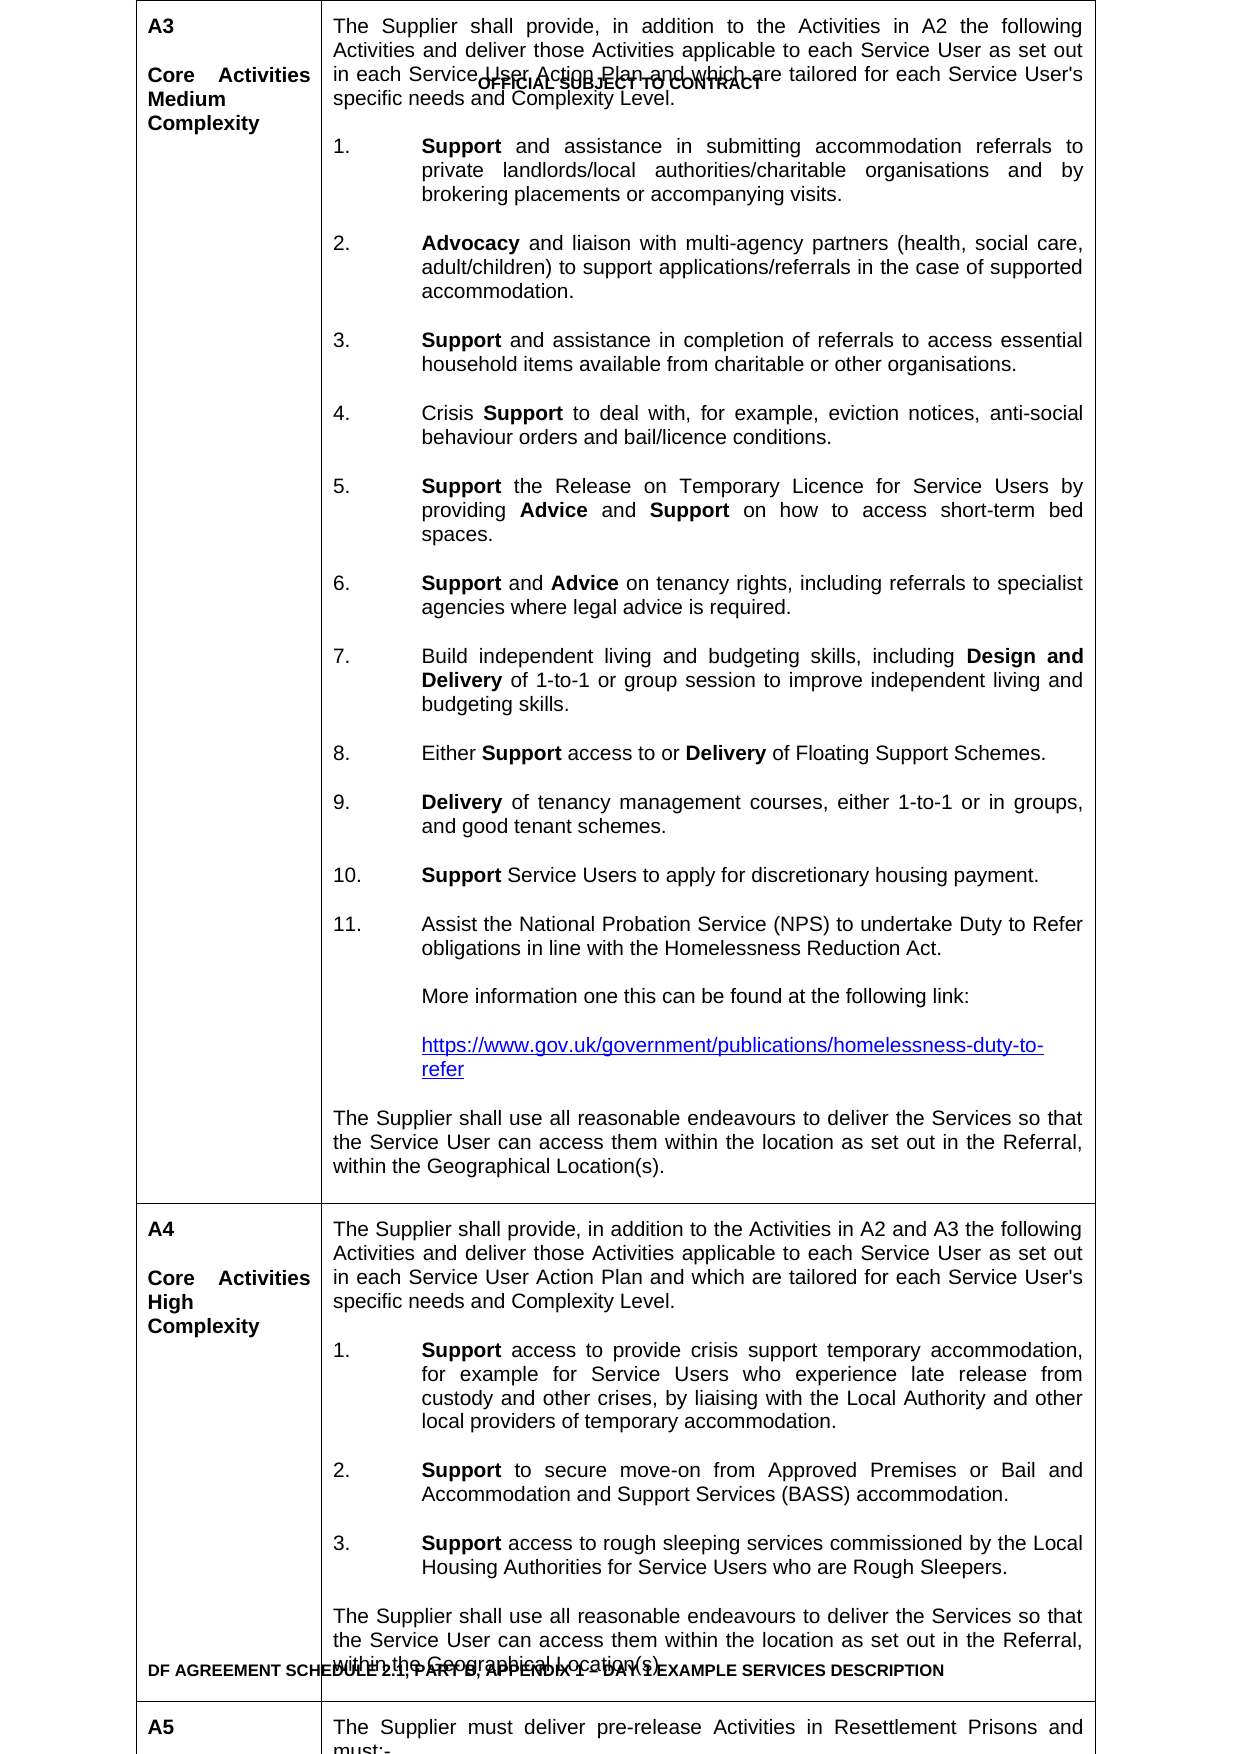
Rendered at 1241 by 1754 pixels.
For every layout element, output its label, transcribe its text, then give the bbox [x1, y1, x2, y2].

table_header The Supplier shall provide, in addition to the Activities in A2 the following Activities and deliver those Activities applicable to each Service User as set out in each Service User Action Plan and which are tailored for each Service User's specific needs and Complexity Level. Support and assistance in submitting accommodation referrals to private landlords/local authorities/charitable organisations and by brokering placements or accompanying visits. Advocacy and liaison with multi-agency partners (health, social care, adult/children) to support applications/referrals in the case of supported accommodation. Support and assistance in completion of referrals to access essential household items available from charitable or other organisations. Crisis Support to deal with, for example, eviction notices, anti-social behaviour orders and bail/licence conditions. Support the Release on Temporary Licence for Service Users by providing Advice and Support on how to access short-term bed spaces. Support and Advice on tenancy rights, including referrals to specialist agencies where legal advice is required. Build independent living and budgeting skills, including Design and Delivery of 1-to-1 or group session to improve independent living and budgeting skills. Either Support access to or Delivery of Floating Support Schemes. Delivery of tenancy management courses, either 1-to-1 or in groups, and good tenant schemes. Support Service Users to apply for discretionary housing payment. Assist the National Probation Service (NPS) to undertake Duty to Refer obligations in line with the Homelessness Reduction Act. More information one this can be found at the following link: https://www.gov.uk/government/publications/homelessness-duty-to-refer The Supplier shall use all reasonable endeavours to deliver the Services so that the Service User can access them within the location as set out in the Referral, within the Geographical Location(s). [322, 1, 1095, 1203]
table_cell A4 Core Activities High Complexity [137, 1204, 321, 1701]
table_cell The Supplier shall provide, in addition to the Activities in A2 and A3 the following Activities and deliver those Activities applicable to each Service User as set out in each Service User Action Plan and which are tailored for each Service User's specific needs and Complexity Level. Support access to provide crisis support temporary accommodation, for example for Service Users who experience late release from custody and other crises, by liaising with the Local Authority and other local providers of temporary accommodation. Support to secure move-on from Approved Premises or Bail and Accommodation and Support Services (BASS) accommodation. Support access to rough sleeping services commissioned by the Local Housing Authorities for Service Users who are Rough Sleepers. The Supplier shall use all reasonable endeavours to deliver the Services so that the Service User can access them within the location as set out in the Referral, within the Geographical Location(s). [322, 1204, 1095, 1701]
table_header A3 Core Activities Medium Complexity [137, 1, 321, 1203]
table_cell A5 Pre-Release Activities [137, 1702, 321, 1754]
table_cell The Supplier must deliver pre-release Activities in Resettlement Prisons and must:- Provide Advice, Information and Guidance to relinquish, maintain where appropriate or secure tenancies and other housing provision, Support and Deliver work to avoid and reduce housing related debt being accrued and/or homelessness on release. Support to obtain accommodation for Service Users due for release at Licence Expiry Date/Sentence End Date in partnership with the Responsible Officer. [322, 1702, 1095, 1754]
